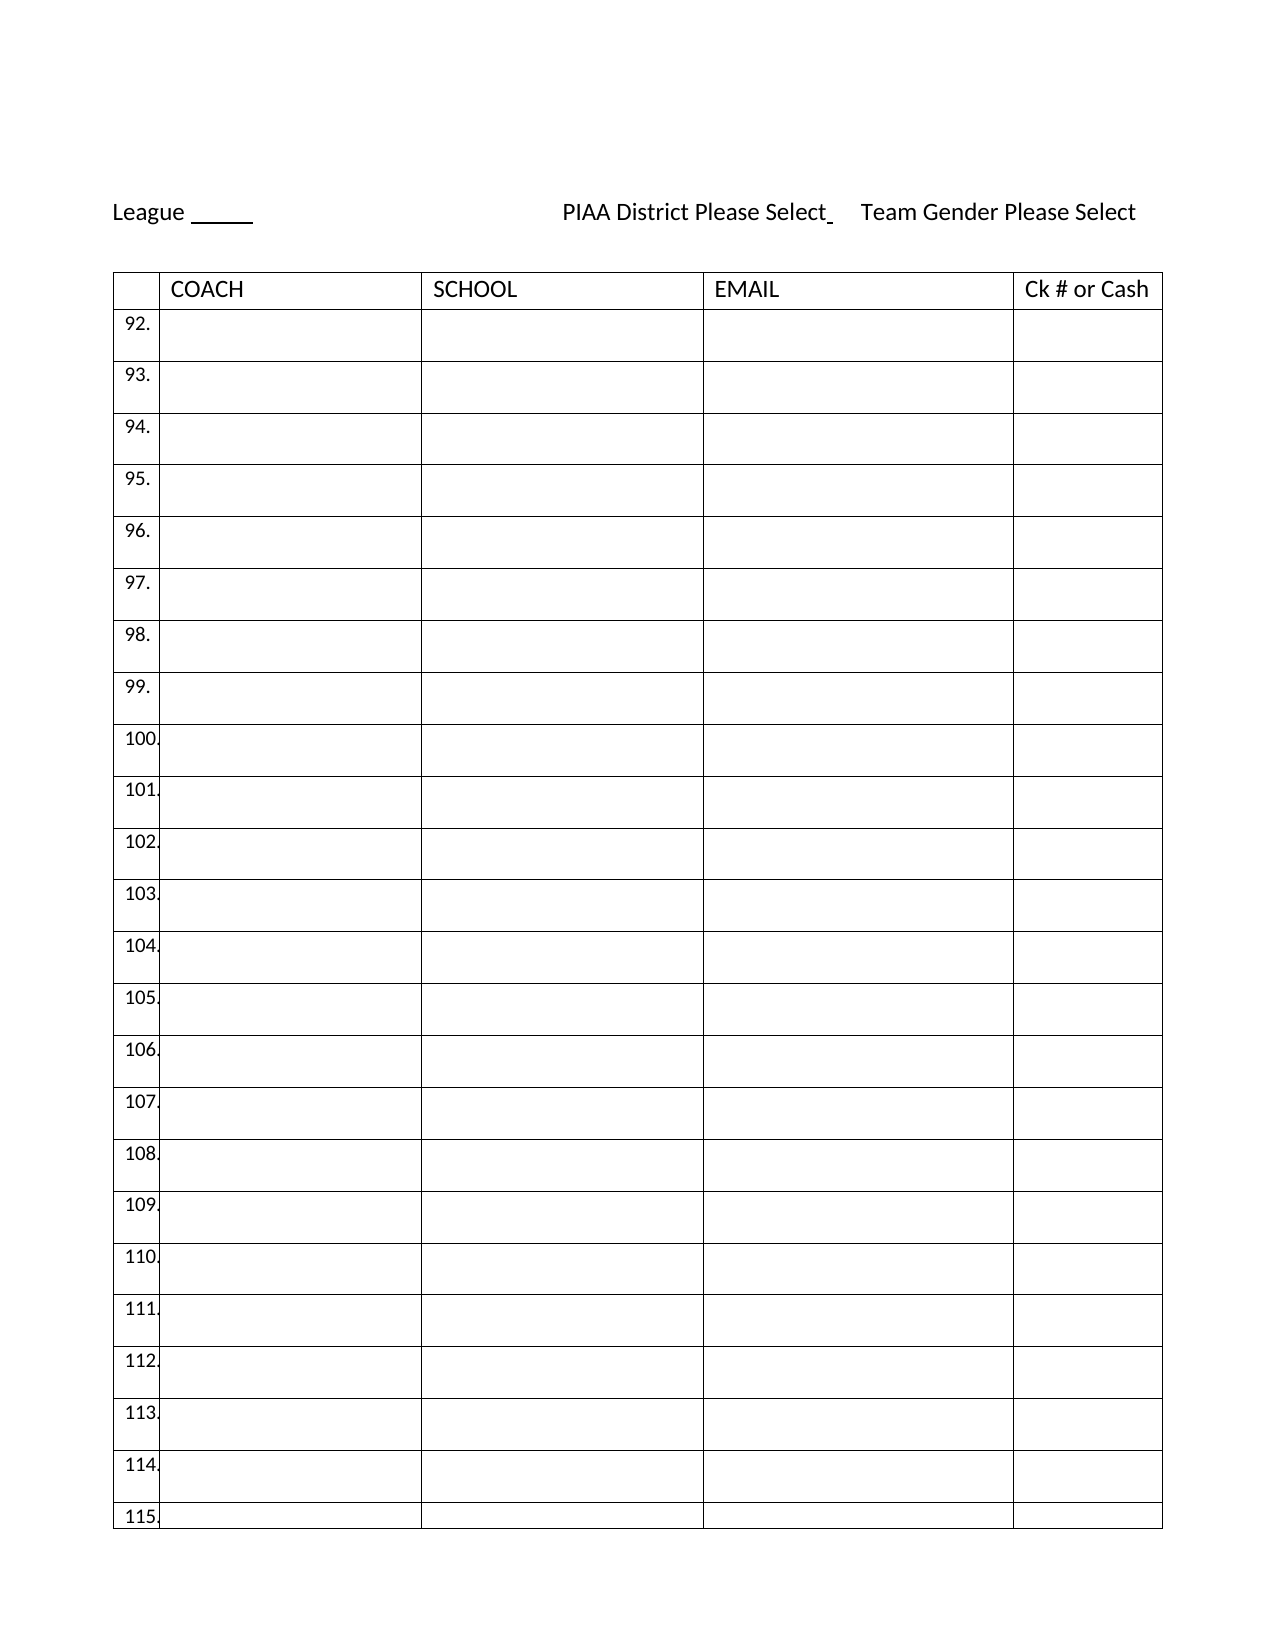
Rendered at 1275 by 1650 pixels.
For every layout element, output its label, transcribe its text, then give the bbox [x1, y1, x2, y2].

table_cell [114, 1451, 159, 1502]
table_cell [1014, 1244, 1162, 1294]
table_cell [704, 725, 1013, 776]
table_cell [704, 829, 1013, 879]
table_cell [422, 1140, 703, 1191]
table_cell [1014, 1192, 1162, 1242]
table_cell [1014, 725, 1162, 776]
table_cell [1014, 984, 1162, 1035]
table_cell [114, 310, 159, 361]
table_header EMAIL [704, 273, 1013, 309]
table_cell [160, 1244, 421, 1294]
table_cell [704, 1503, 1013, 1528]
table_cell [422, 1451, 703, 1502]
table_cell [114, 1399, 159, 1450]
table_cell [422, 1088, 703, 1139]
table_cell [1014, 517, 1162, 568]
table_cell [160, 829, 421, 879]
table_cell [704, 465, 1013, 516]
table_cell [160, 414, 421, 464]
table_cell [160, 725, 421, 776]
table_cell [114, 829, 159, 879]
table_cell [704, 673, 1013, 724]
table_cell [422, 673, 703, 724]
table_cell [160, 777, 421, 827]
table_cell [160, 984, 421, 1035]
table_cell [704, 569, 1013, 620]
table_header SCHOOL [422, 273, 703, 309]
table_cell [1014, 1503, 1162, 1528]
table_cell [114, 932, 159, 983]
table_cell [704, 984, 1013, 1035]
table_cell [704, 1140, 1013, 1191]
table_cell [704, 517, 1013, 568]
table_cell [1014, 1451, 1162, 1502]
table_cell [704, 1192, 1013, 1242]
table_cell [1014, 1295, 1162, 1346]
table_cell [160, 465, 421, 516]
table_cell [704, 1036, 1013, 1087]
table_cell [704, 1347, 1013, 1398]
table_cell [422, 1503, 703, 1528]
table_cell [422, 1347, 703, 1398]
table_cell [160, 621, 421, 672]
table_cell [704, 1088, 1013, 1139]
table_cell [1014, 310, 1162, 361]
table_cell [160, 1347, 421, 1398]
table_cell [160, 1140, 421, 1191]
table_cell [422, 932, 703, 983]
table_cell [114, 1295, 159, 1346]
table_cell [422, 569, 703, 620]
table_cell [1014, 1347, 1162, 1398]
table_cell [1014, 362, 1162, 412]
table_cell [422, 310, 703, 361]
table_cell [114, 621, 159, 672]
table_cell [704, 1295, 1013, 1346]
table_cell [114, 517, 159, 568]
table_cell [114, 777, 159, 827]
table_cell [422, 621, 703, 672]
table_cell [160, 880, 421, 931]
table_cell [160, 362, 421, 412]
table_cell [1014, 1088, 1162, 1139]
table_cell [114, 673, 159, 724]
table_cell [422, 1295, 703, 1346]
table_cell [160, 569, 421, 620]
table_cell [704, 777, 1013, 827]
table_cell [160, 1503, 421, 1528]
table_cell [160, 1399, 421, 1450]
table_cell [422, 414, 703, 464]
table_cell [704, 310, 1013, 361]
text League PIAA District Team Gender [112, 196, 1162, 226]
table_cell [1014, 465, 1162, 516]
table_cell [704, 414, 1013, 464]
table_cell [422, 1399, 703, 1450]
table_cell [704, 362, 1013, 412]
table_cell [704, 1451, 1013, 1502]
table_cell [160, 932, 421, 983]
table_cell [160, 1451, 421, 1502]
table_header Ck # or Cash [1014, 273, 1162, 309]
table_cell [114, 725, 159, 776]
table_cell [1014, 414, 1162, 464]
table_header COACH [160, 273, 421, 309]
table_cell [704, 1244, 1013, 1294]
table_cell [422, 829, 703, 879]
table_cell [160, 310, 421, 361]
table_cell [1014, 569, 1162, 620]
table_cell [1014, 673, 1162, 724]
table_cell [114, 1503, 159, 1528]
table_cell [160, 1036, 421, 1087]
table_cell [114, 1036, 159, 1087]
table_cell [114, 1088, 159, 1139]
table_cell [422, 880, 703, 931]
table_cell [422, 1192, 703, 1242]
table_cell [114, 1244, 159, 1294]
table_cell [1014, 777, 1162, 827]
table_cell [160, 1295, 421, 1346]
table_cell [114, 1347, 159, 1398]
table_cell [1014, 880, 1162, 931]
table_cell [160, 1192, 421, 1242]
table_cell [422, 1036, 703, 1087]
table_cell [422, 1244, 703, 1294]
table_cell [704, 621, 1013, 672]
table_cell [114, 569, 159, 620]
table_cell [422, 362, 703, 412]
table_cell [1014, 1036, 1162, 1087]
table_cell [1014, 829, 1162, 879]
table_cell [160, 1088, 421, 1139]
table_cell [422, 725, 703, 776]
table_cell [422, 984, 703, 1035]
table_cell [422, 777, 703, 827]
table_cell [114, 1140, 159, 1191]
table_cell [704, 932, 1013, 983]
table_cell [160, 673, 421, 724]
table_cell [114, 984, 159, 1035]
table_cell [422, 517, 703, 568]
table_cell [114, 414, 159, 464]
table_cell [1014, 932, 1162, 983]
table_cell [704, 1399, 1013, 1450]
table_cell [160, 517, 421, 568]
table_header [114, 273, 159, 309]
table_cell [114, 465, 159, 516]
table_cell [1014, 621, 1162, 672]
table_cell [114, 362, 159, 412]
table_cell [114, 1192, 159, 1242]
table_cell [422, 465, 703, 516]
table_cell [704, 880, 1013, 931]
table_cell [1014, 1140, 1162, 1191]
table_cell [1014, 1399, 1162, 1450]
table_cell [114, 880, 159, 931]
